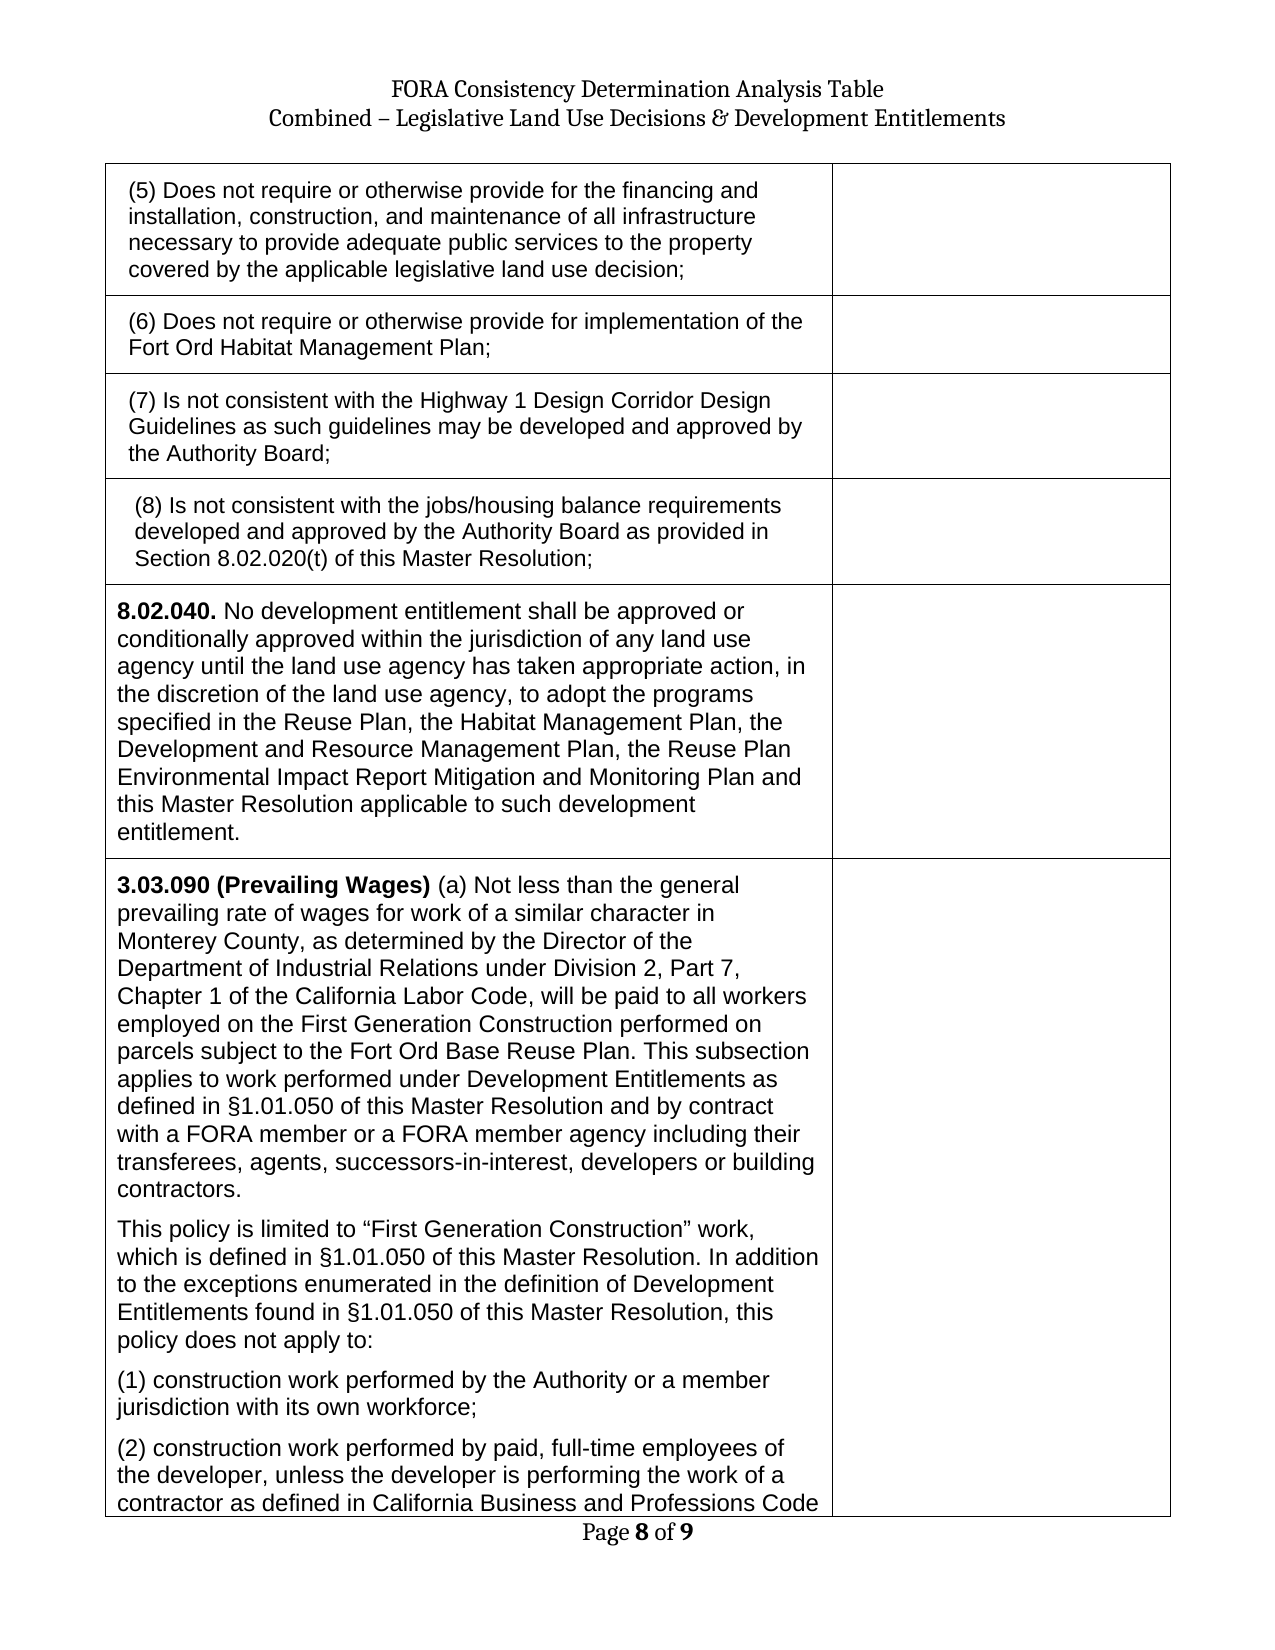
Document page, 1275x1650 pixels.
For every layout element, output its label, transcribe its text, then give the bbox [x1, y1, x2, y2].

table_cell (5) Does not require or otherwise provide for the financing and installation, construction, and maintenance of all infrastructure necessary to provide adequate public services to the property covered by the applicable legislative land use decision; [106, 164, 832, 294]
table_cell (6) Does not require or otherwise provide for implementation of the Fort Ord Habitat Management Plan; [106, 296, 832, 373]
table_cell (7) Is not consistent with the Highway 1 Design Corridor Design Guidelines as such guidelines may be developed and approved by the Authority Board; [106, 374, 832, 478]
table_cell [833, 479, 1170, 583]
table_cell [833, 585, 1170, 858]
table_cell 8.02.040. No development entitlement shall be approved or conditionally approved within the jurisdiction of any land use agency until the land use agency has taken appropriate action, in the discretion of the land use agency, to adopt the programs specified in the Reuse Plan, the Habitat Management Plan, the Development and Resource Management Plan, the Reuse Plan Environmental Impact Report Mitigation and Monitoring Plan and this Master Resolution applicable to such development entitlement. [106, 585, 832, 858]
table_cell [833, 859, 1170, 1516]
table_cell [833, 164, 1170, 294]
table_cell [833, 374, 1170, 478]
table_cell [833, 296, 1170, 373]
table_cell (8) Is not consistent with the jobs/housing balance requirements developed and approved by the Authority Board as provided in Section 8.02.020(t) of this Master Resolution; [106, 479, 832, 583]
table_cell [106, 859, 832, 1516]
